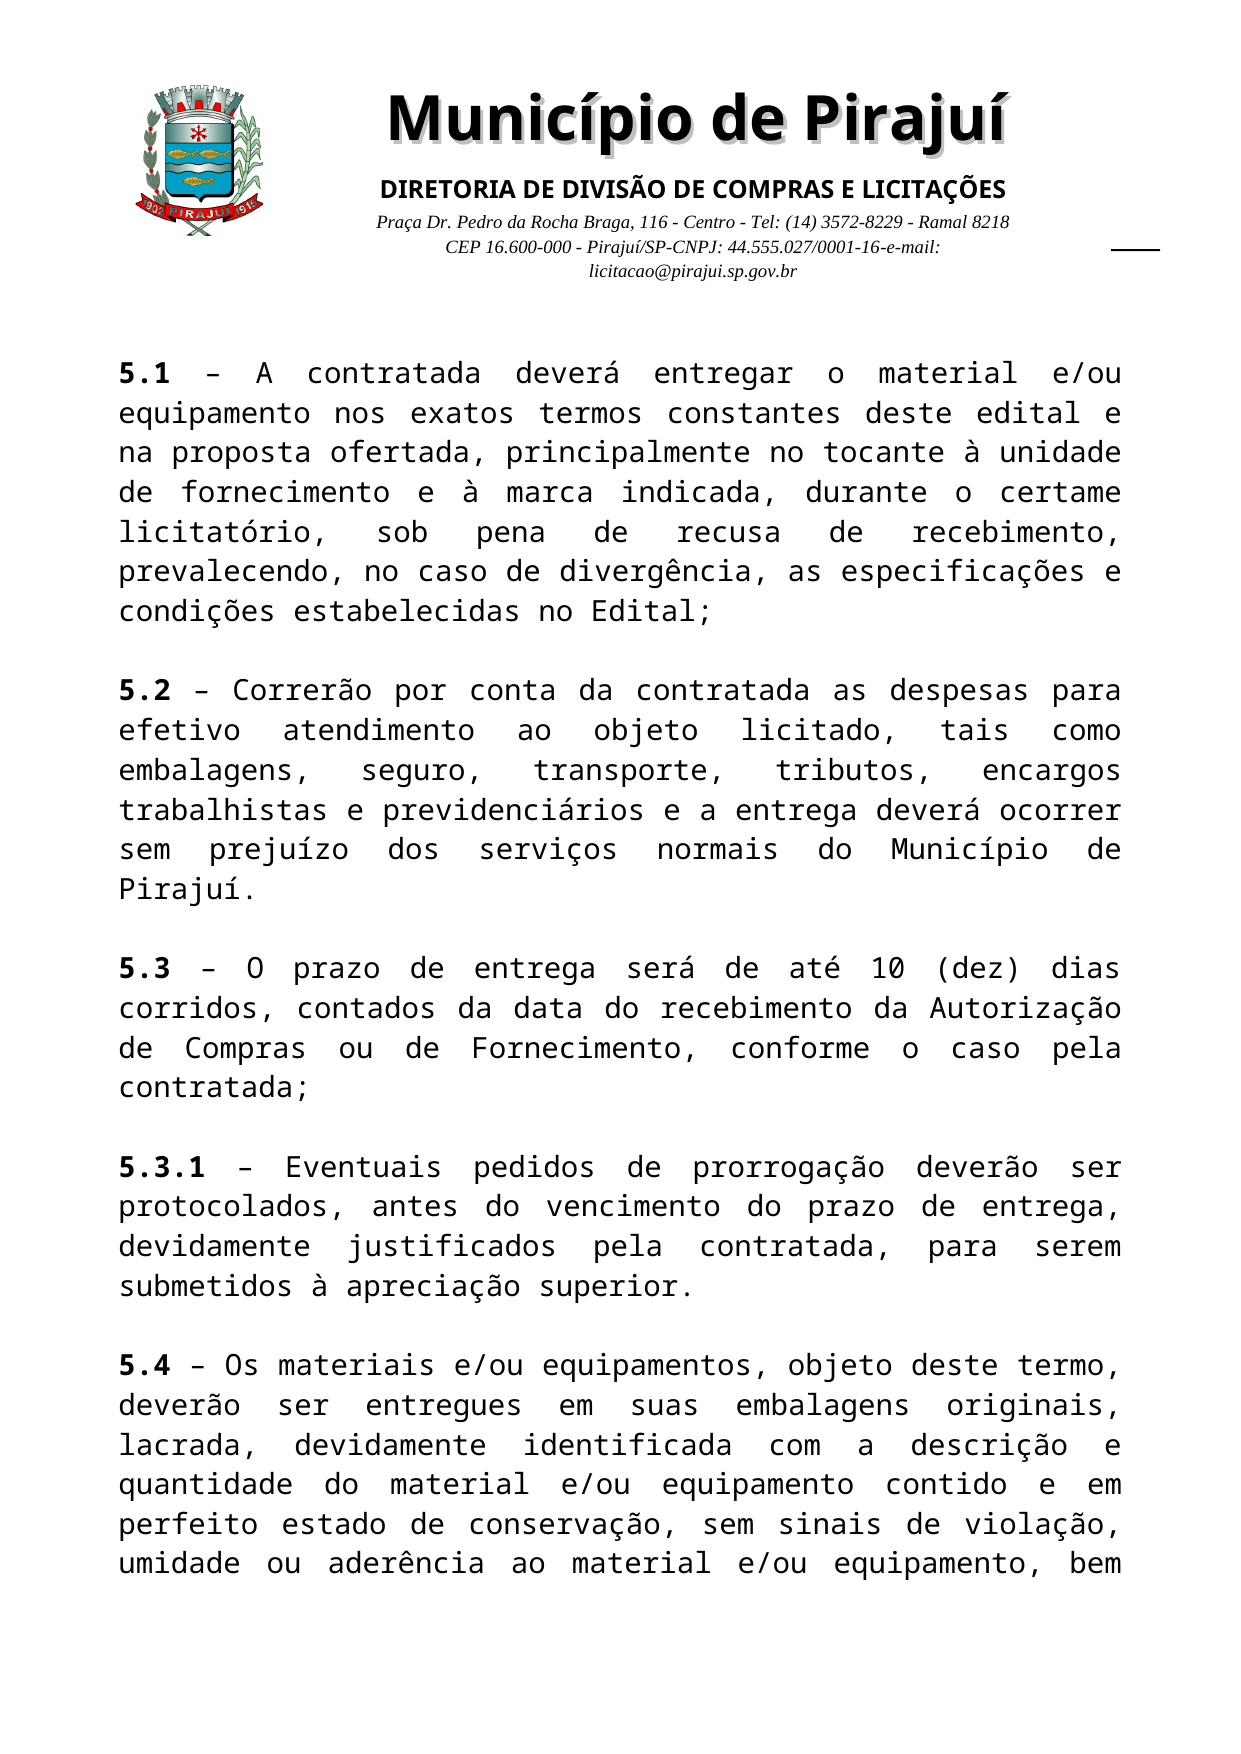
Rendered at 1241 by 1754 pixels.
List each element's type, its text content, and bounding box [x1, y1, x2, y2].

text 5.3 – O prazo de entrega será de até 10 (dez) dias corridos, contados da data do recebimento da Autorização de Compras ou de Fornecimento, conforme o caso pela contratada; [118, 947, 1122, 1106]
text 5.3.1 – Eventuais pedidos de prorrogação deverão ser protocolados, antes do vencimento do prazo de entrega, devidamente justificados pela contratada, para serem submetidos à apreciação superior. [118, 1146, 1122, 1305]
picture [135, 85, 264, 236]
text 5.1 – A contratada deverá entregar o material e/ou equipamento nos exatos termos constantes deste edital e na proposta ofertada, principalmente no tocante à unidade de fornecimento e à marca indicada, durante o certame licitatório, sob pena de recusa de recebimento, prevalecendo, no caso de divergência, as especificações e condições estabelecidas no Edital; [118, 352, 1122, 630]
text 5.2 – Correrão por conta da contratada as despesas para efetivo atendimento ao objeto licitado, tais como embalagens, seguro, transporte, tributos, encargos trabalhistas e previdenciários e a entrega deverá ocorrer sem prejuízo dos serviços normais do Município de Pirajuí. [118, 670, 1122, 908]
